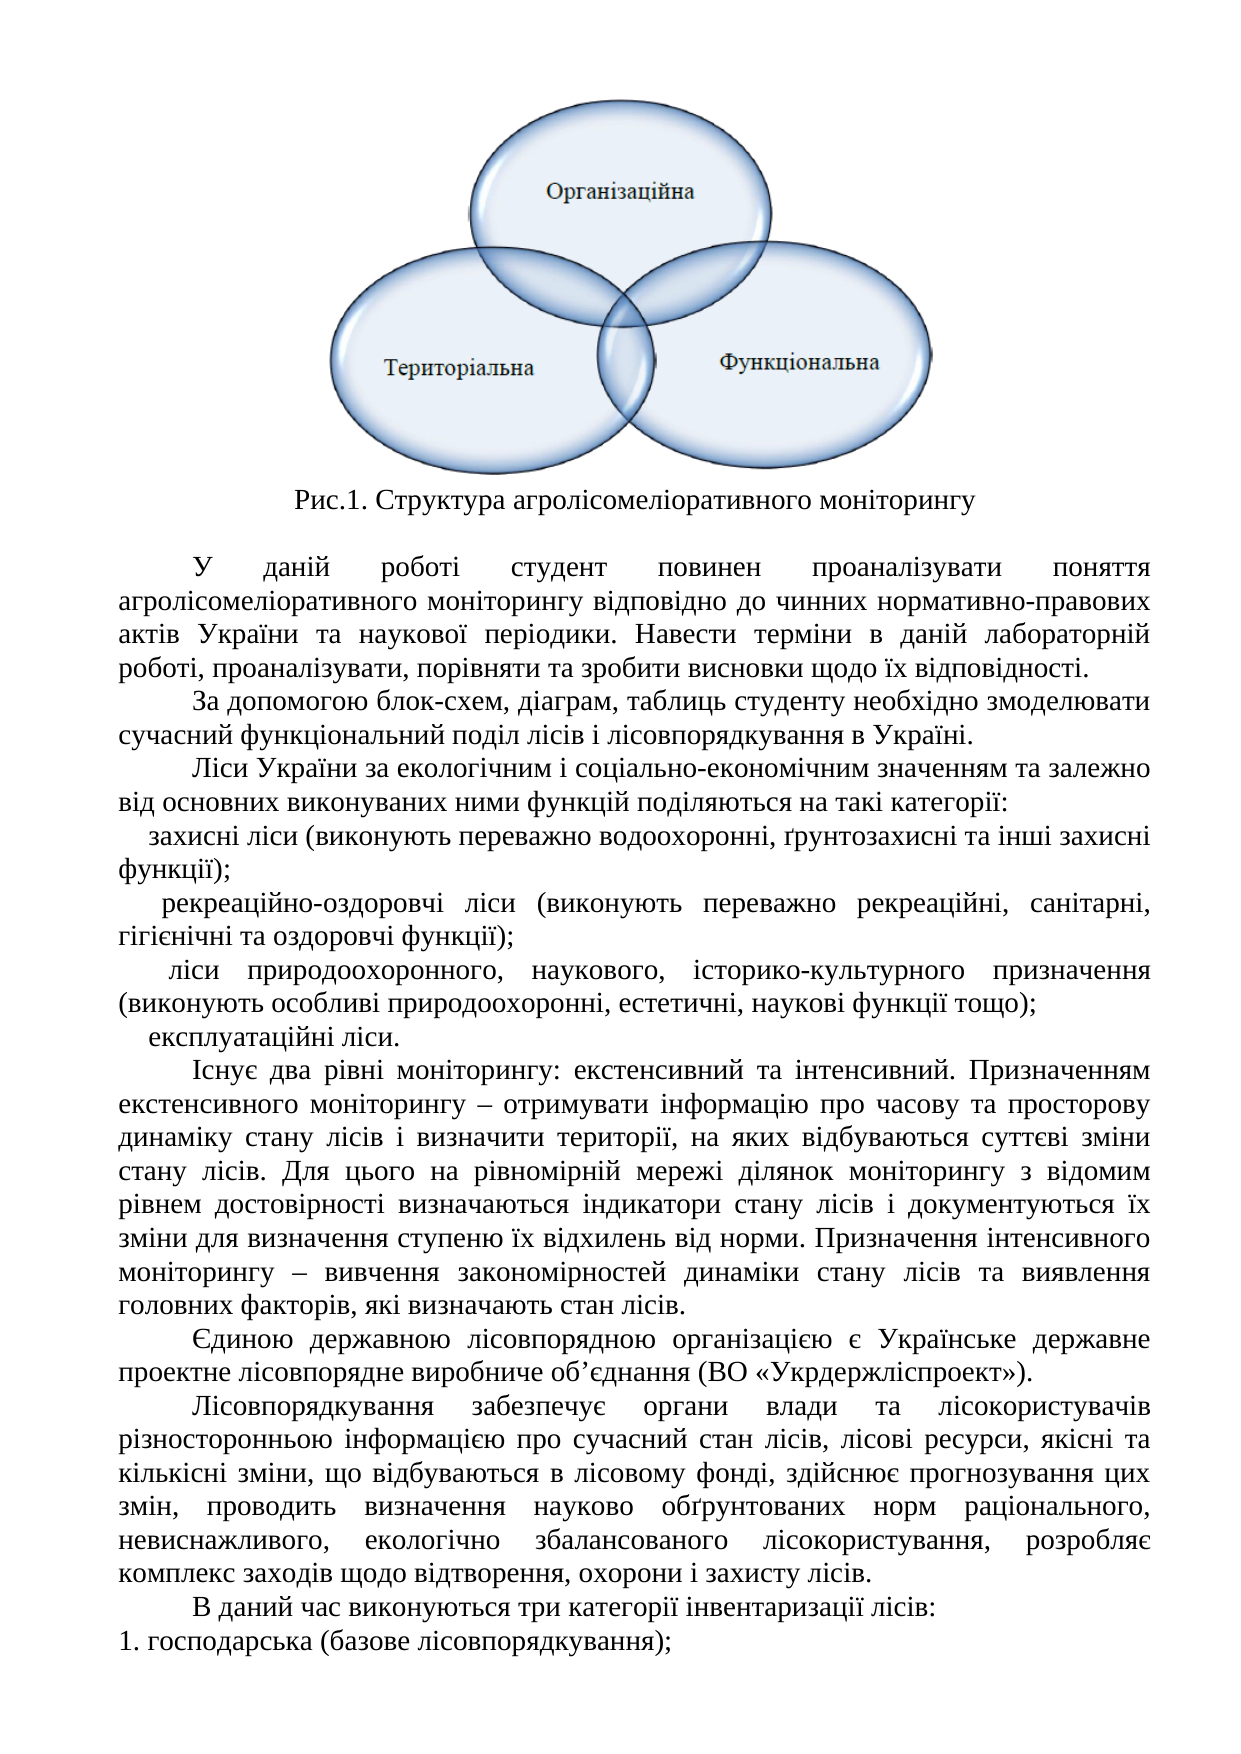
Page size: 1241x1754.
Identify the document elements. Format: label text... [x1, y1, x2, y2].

text Рис.1. Структура агролісомеліоративного моніторингу [118, 482, 1152, 516]
text В даний час виконуються три категорії інвентаризації лісів: [118, 1589, 1152, 1623]
picture [301, 88, 969, 483]
text  рекреаційно-оздоровчі ліси (виконують переважно рекреаційні, санітарні, гігієнічні та оздоровчі функції); [118, 885, 1152, 952]
text Лісовпорядкування забезпечує органи влади та лісокористувачів різносторонньою інформацією про сучасний стан лісів, лісові ресурси, якісні та кількісні зміни, що відбуваються в лісовому фонді, здійснює прогнозування цих змін, проводить визначення науково обґрунтованих норм раціонального, невиснажливого, екологічно збалансованого лісокористування, розробляє комплекс заходів щодо відтворення, охорони і захисту лісів. [118, 1388, 1152, 1589]
text Існує два рівні моніторингу: екстенсивний та інтенсивний. Призначенням екстенсивного моніторингу – отримувати інформацію про часову та просторову динаміку стану лісів і визначити території, на яких відбуваються суттєві зміни стану лісів. Для цього на рівномірній мережі ділянок моніторингу з відомим рівнем достовірності визначаються індикатори стану лісів і документуються їх зміни для визначення ступеню їх відхилень від норми. Призначення інтенсивного моніторингу – вивчення закономірностей динаміки стану лісів та виявлення головних факторів, які визначають стан лісів. [118, 1052, 1152, 1321]
text За допомогою блок-схем, діаграм, таблиць студенту необхідно змоделювати сучасний функціональний поділ лісів і лісовпорядкування в Україні. [118, 683, 1152, 751]
text У даній роботі студент повинен проаналізувати поняття агролісомеліоративного моніторингу відповідно до чинних нормативно-правових актів України та наукової періодики. Навести терміни в даній лабораторній роботі, проаналізувати, порівняти та зробити висновки щодо їх відповідності. [118, 549, 1152, 683]
text Ліси України за екологічним і соціально-економічним значенням та залежно від основних виконуваних ними функцій поділяються на такі категорії: [118, 751, 1152, 818]
text  ліси природоохоронного, наукового, історико-культурного призначення (виконують особливі природоохоронні, естетичні, наукові функції тощо); [118, 952, 1152, 1019]
text 1. господарська (базове лісовпорядкування); [118, 1623, 1152, 1656]
text  захисні ліси (виконують переважно водоохоронні, ґрунтозахисні та інші захисні функції); [118, 818, 1152, 885]
text Єдиною державною лісовпорядною організацією є Українське державне проектне лісовпорядне виробниче об’єднання (ВО «Укрдержліспроект»). [118, 1321, 1152, 1388]
text  експлуатаційні ліси. [118, 1019, 1152, 1052]
